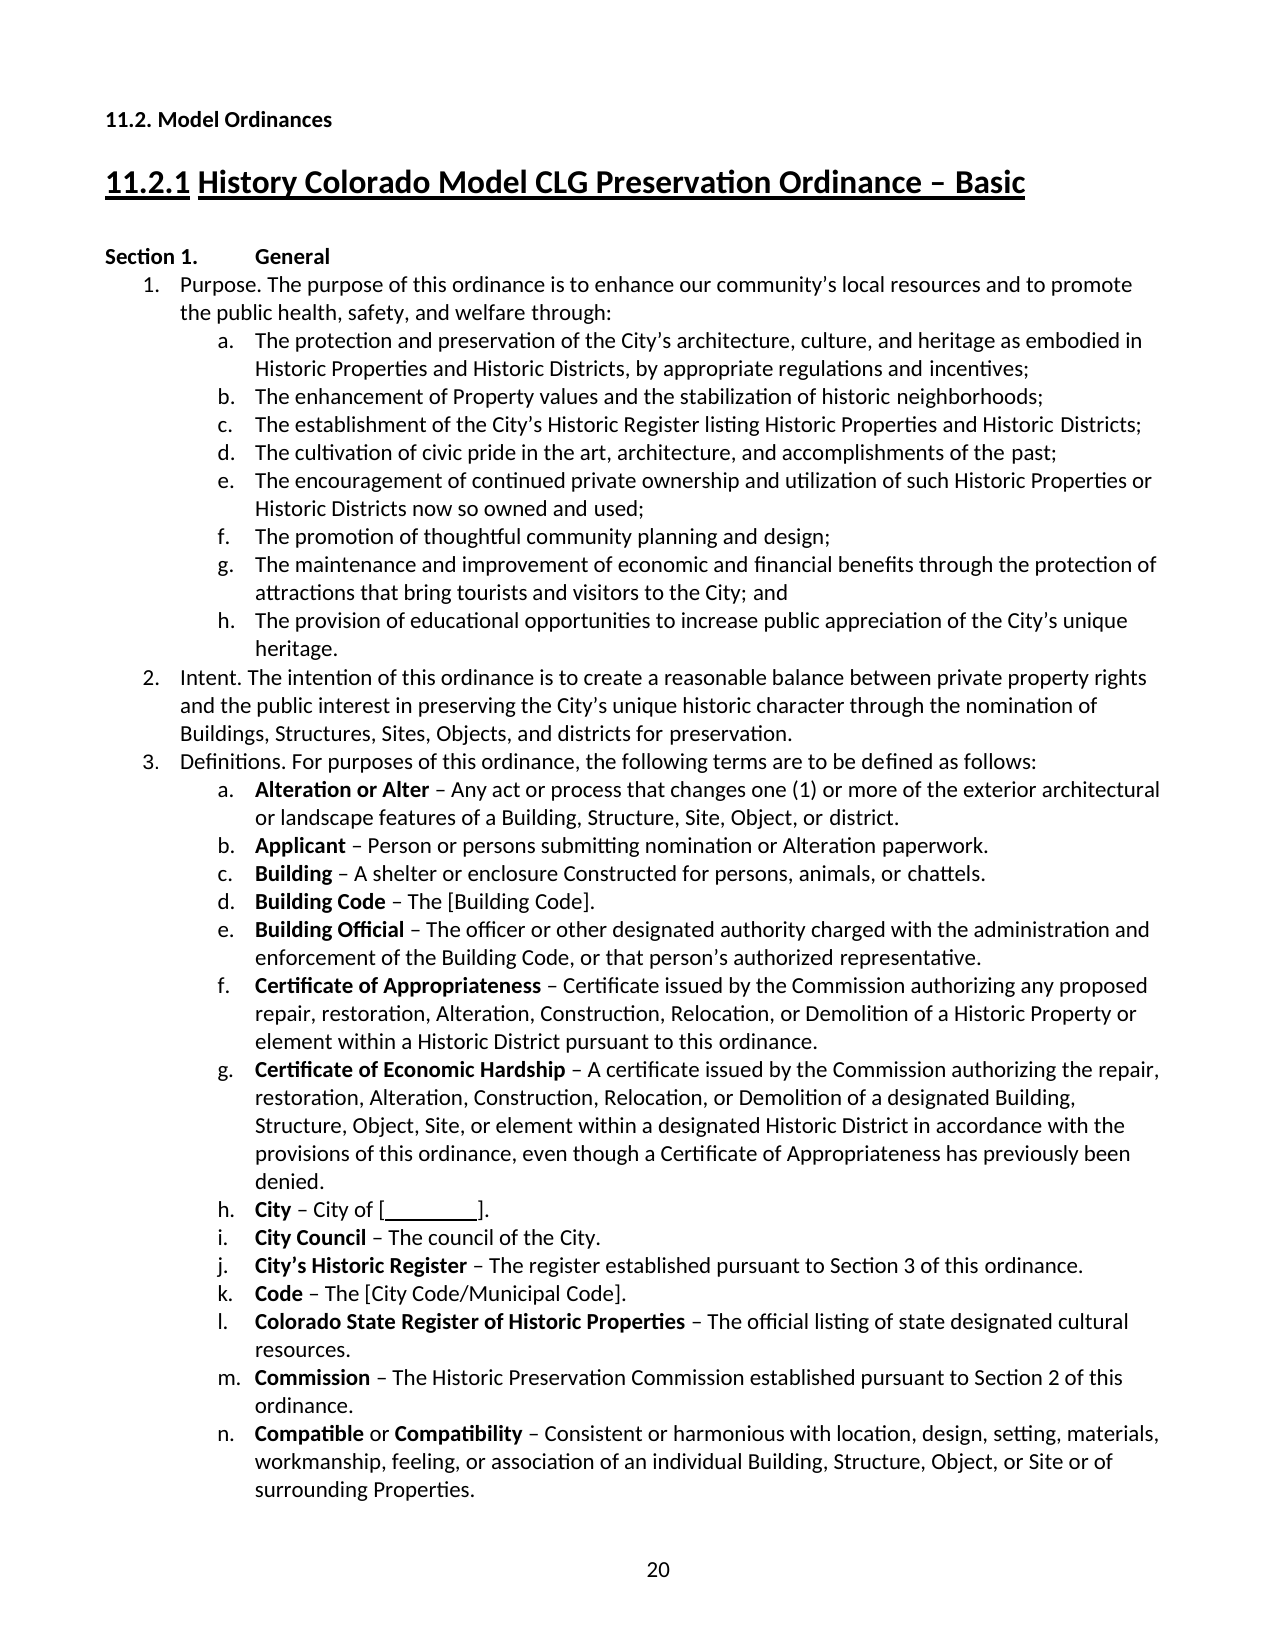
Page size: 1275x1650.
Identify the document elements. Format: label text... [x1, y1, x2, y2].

list Colorado State Register of Historic Properties – The official listing of state designated cultural resources. [217, 1307, 1131, 1363]
list City – City of [ ]. [217, 1195, 1275, 1223]
text Section 1. General [105, 242, 1275, 270]
list The establishment of the City’s Historic Register listing Historic Properties and Historic Districts; [217, 411, 1275, 438]
list The enhancement of Property values and the stabilization of historic neighborhoods; [217, 382, 1275, 411]
list Building – A shelter or enclosure Constructed for persons, animals, or chattels. [217, 859, 1275, 887]
list History Colorado Model CLG Preservation Ordinance – Basic [105, 161, 1275, 202]
list Compatible or Compatibility – Consistent or harmonious with location, design, setting, materials, workmanship, feeling, or association of an individual Building, Structure, Object, or Site or of surrounding Properties. [217, 1419, 1162, 1503]
list Definitions. For purposes of this ordinance, the following terms are to be defined as follows: [142, 747, 1275, 775]
list Alteration or Alter – Any act or process that changes one (1) or more of the exterior architectural or landscape features of a Building, Structure, Site, Object, or district. [217, 775, 1162, 831]
list City’s Historic Register – The register established pursuant to Section 3 of this ordinance. [217, 1251, 1275, 1279]
list The provision of educational opportunities to increase public appreciation of the City’s unique heritage. [217, 607, 1130, 663]
subtitle Model Ordinances [105, 105, 1275, 133]
list Code – The [City Code/Municipal Code]. [217, 1279, 1275, 1307]
list Building Code – The [Building Code]. [217, 887, 1275, 915]
list Building Official – The officer or other designated authority charged with the administration and enforcement of the Building Code, or that person’s authorized representative. [217, 915, 1153, 971]
list Certificate of Economic Hardship – A certificate issued by the Commission authorizing the repair, restoration, Alteration, Construction, Relocation, or Demolition of a designated Building, Structure, Object, Site, or element within a designated Historic District in accordance with the provisions of this ordinance, even though a Certificate of Appropriateness has previously been denied. [217, 1055, 1160, 1195]
list Intent. The intention of this ordinance is to create a reasonable balance between private property rights and the public interest in preserving the City’s unique historic character through the nomination of Buildings, Structures, Sites, Objects, and districts for preservation. [142, 663, 1149, 747]
list Commission – The Historic Preservation Commission established pursuant to Section 2 of this ordinance. [217, 1363, 1124, 1419]
list Purpose. The purpose of this ordinance is to enhance our community’s local resources and to promote the public health, safety, and welfare through: [142, 270, 1134, 326]
list Applicant – Person or persons submitting nomination or Alteration paperwork. [217, 831, 1275, 859]
list Certificate of Appropriateness – Certificate issued by the Commission authorizing any proposed repair, restoration, Alteration, Construction, Relocation, or Demolition of a Historic Property or element within a Historic District pursuant to this ordinance. [217, 971, 1150, 1055]
list The maintenance and improvement of economic and financial benefits through the protection of attractions that bring tourists and visitors to the City; and [217, 551, 1158, 607]
list The encouragement of continued private ownership and utilization of such Historic Properties or Historic Districts now so owned and used; [217, 466, 1155, 522]
list The promotion of thoughtful community planning and design; [217, 522, 1275, 551]
list City Council – The council of the City. [217, 1223, 1275, 1251]
list The cultivation of civic pride in the art, architecture, and accomplishments of the past; [217, 438, 1275, 466]
list The protection and preservation of the City’s architecture, culture, and heritage as embodied in Historic Properties and Historic Districts, by appropriate regulations and incentives; [217, 326, 1145, 382]
